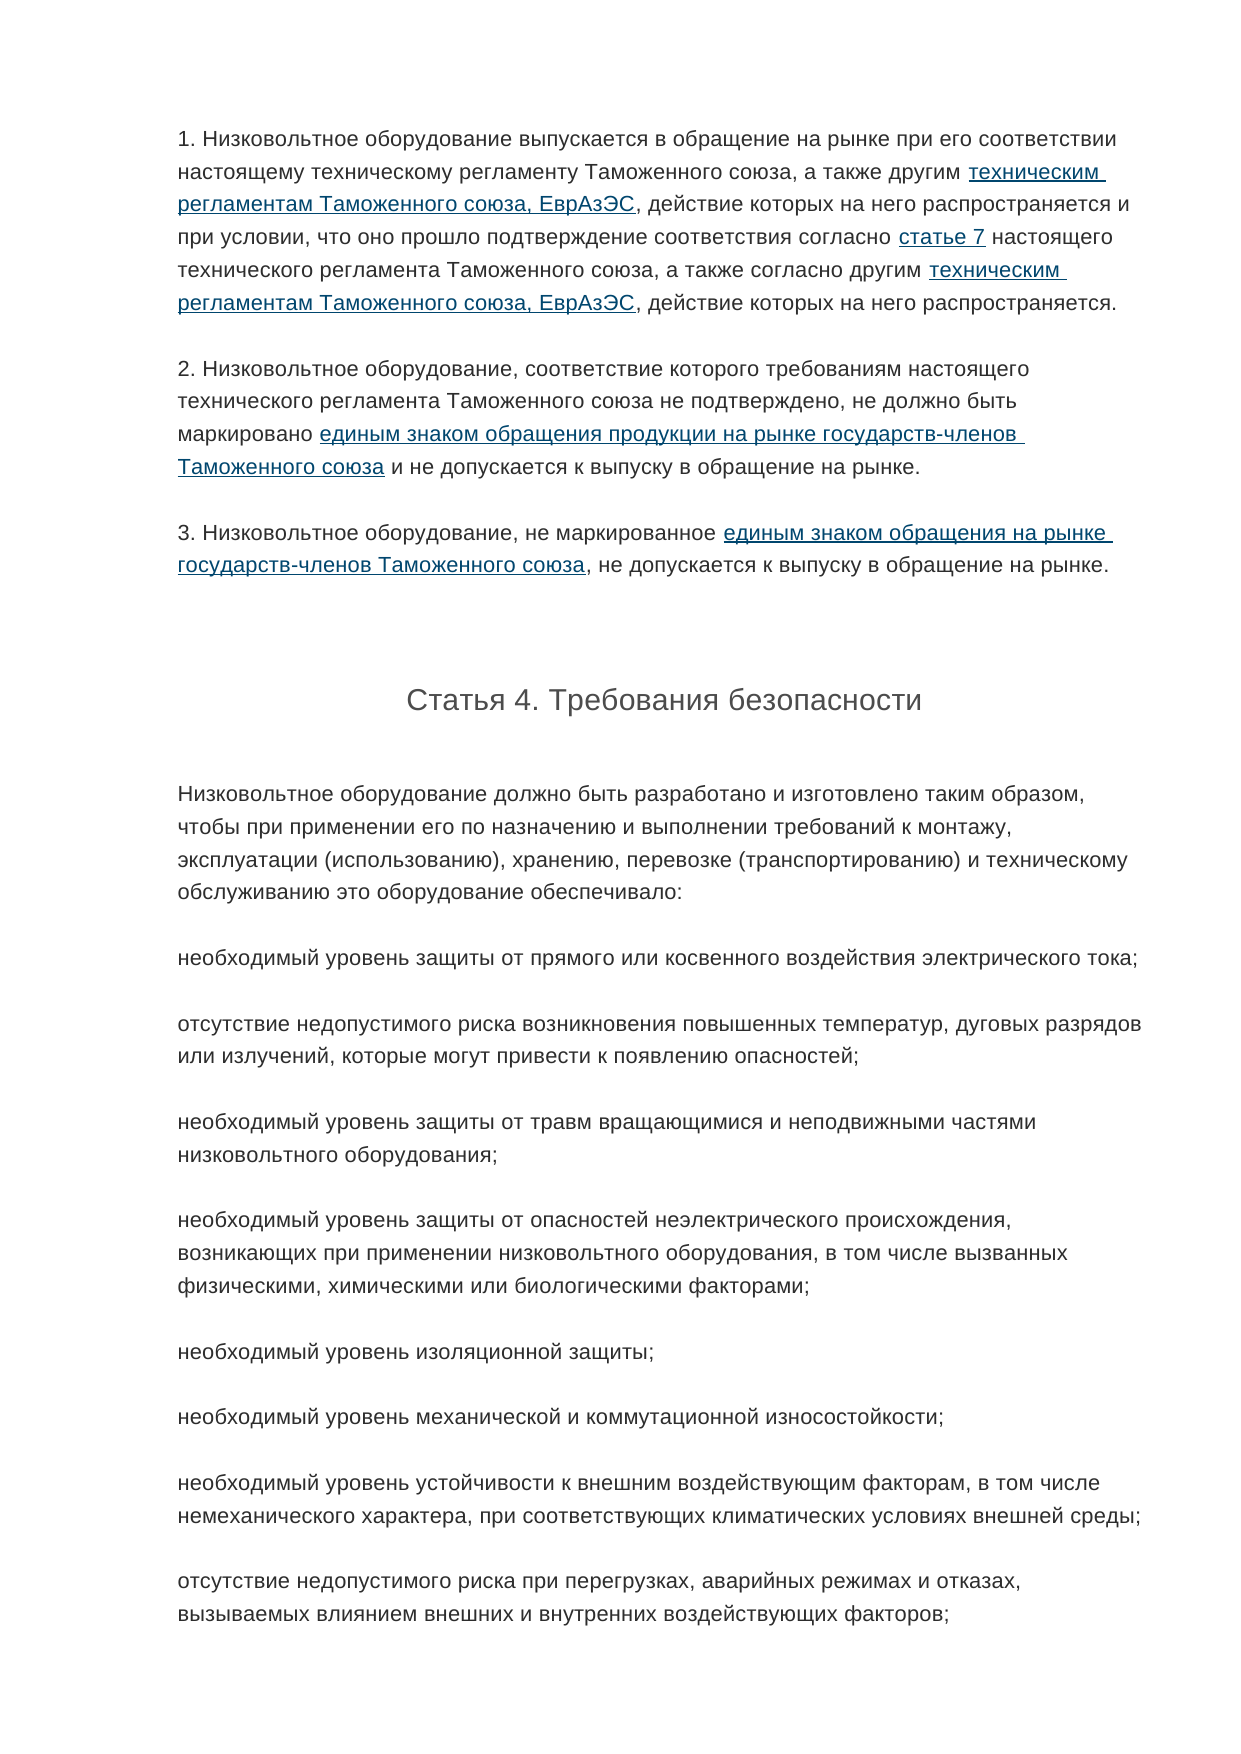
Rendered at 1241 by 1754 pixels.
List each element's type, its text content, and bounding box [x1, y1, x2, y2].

text Статья 4. Требования безопасности [177, 682, 1152, 717]
text 3. Низковольтное оборудование, не маркированное единым знаком обращения на рынке государств-членов Таможенного союза, не допускается к выпуску в обращение на рынке. [177, 512, 1152, 643]
text 1. Низковольтное оборудование выпускается в обращение на рынке при его соответствии настоящему техническому регламенту Таможенного союза, а также другим техническим регламентам Таможенного союза, ЕврАзЭС, действие которых на него распространяется и при условии, что оно прошло подтверждение соответствия согласно статье 7 настоящего технического регламента Таможенного союза, а также согласно другим техническим регламентам Таможенного союза, ЕврАзЭС, действие которых на него распространяется. [177, 118, 1152, 348]
text 2. Низковольтное оборудование, соответствие которого требованиям настоящего технического регламента Таможенного союза не подтверждено, не должно быть маркировано единым знаком обращения продукции на рынке государств-членов Таможенного союза и не допускается к выпуску в обращение на рынке. [177, 348, 1152, 512]
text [177, 740, 1152, 1626]
